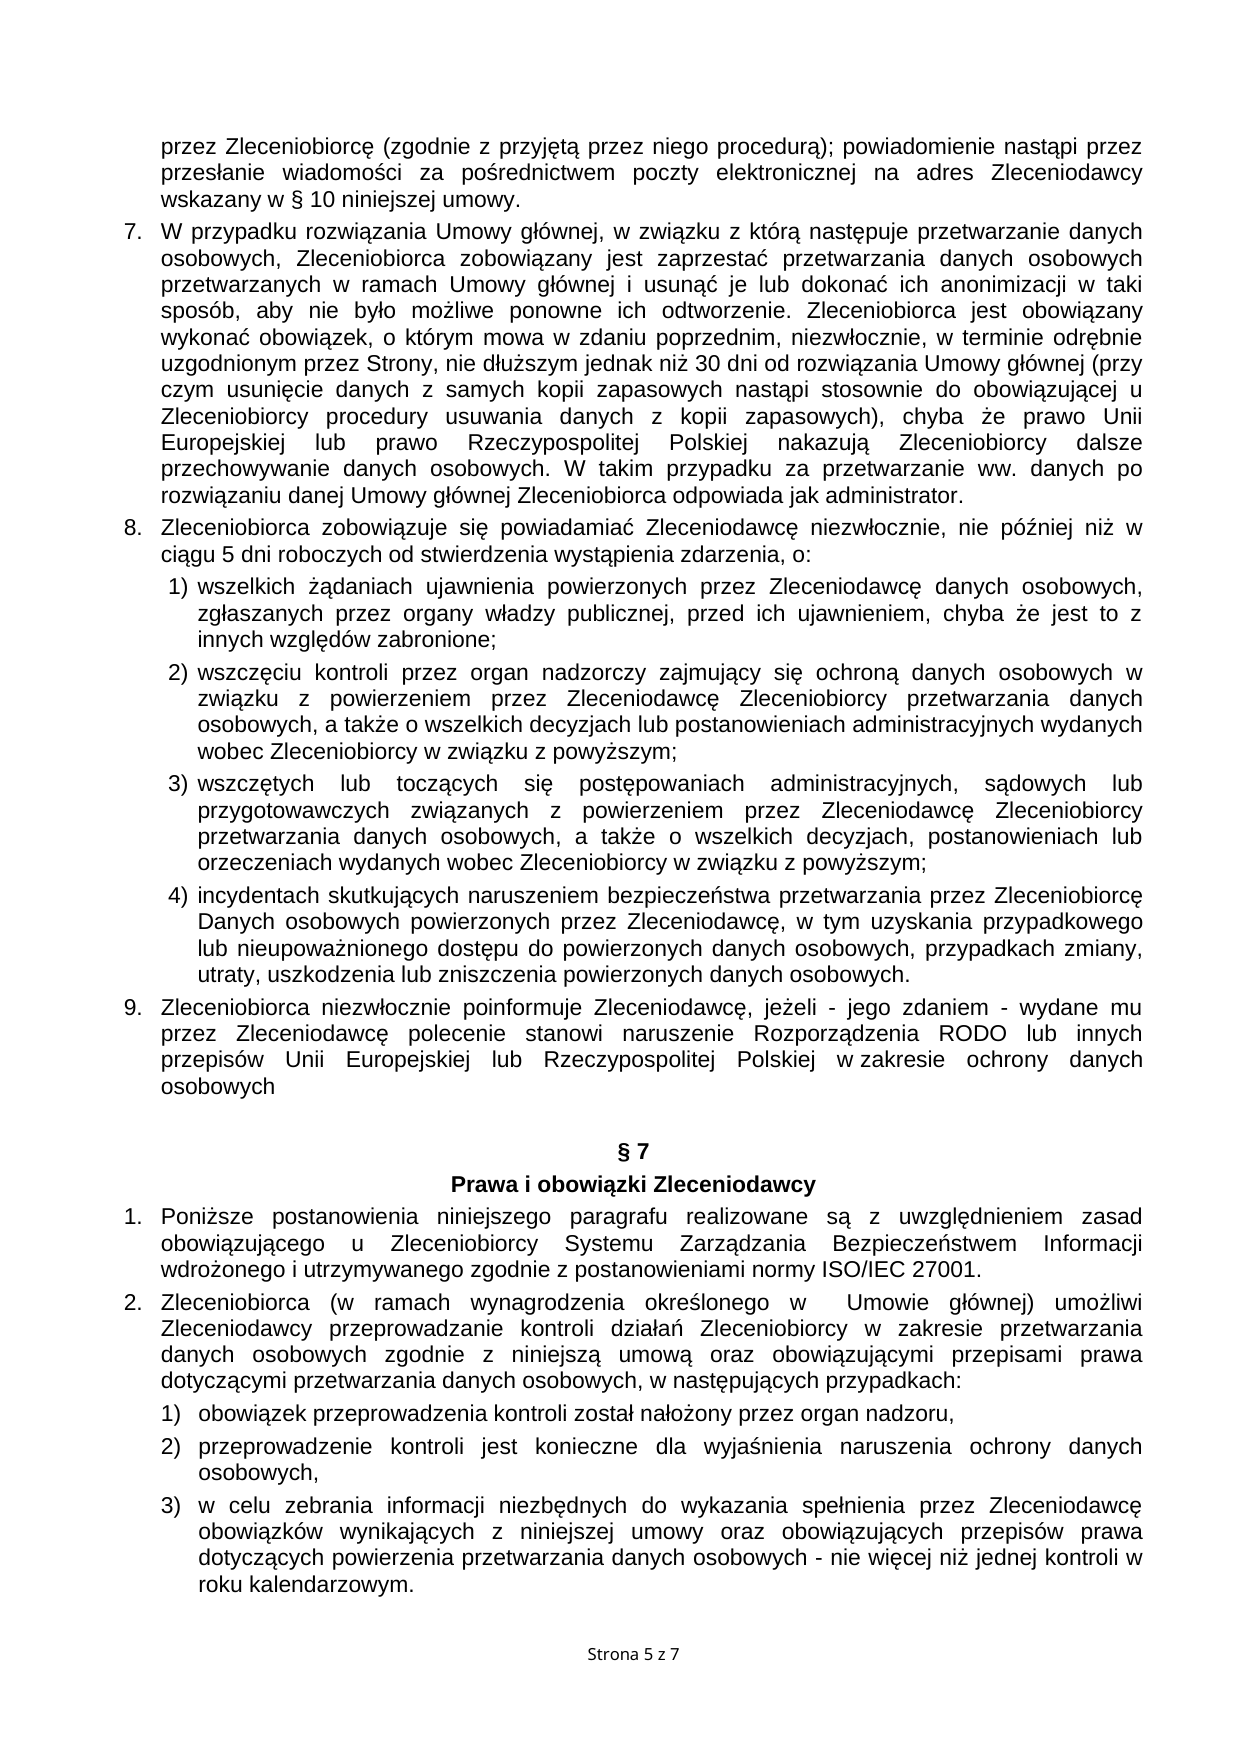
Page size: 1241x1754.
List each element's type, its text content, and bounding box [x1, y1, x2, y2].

list W przypadku rozwiązania Umowy głównej, w związku z którą następuje przetwarzanie danych osobowych, Zleceniobiorca zobowiązany jest zaprzestać przetwarzania danych osobowych przetwarzanych w ramach Umowy głównej i usunąć je lub dokonać ich anonimizacji w taki sposób, aby nie było możliwe ponowne ich odtworzenie. Zleceniobiorca jest obowiązany wykonać obowiązek, o którym mowa w zdaniu poprzednim, niezwłocznie, w terminie odrębnie uzgodnionym przez Strony, nie dłuższym jednak niż 30 dni od rozwiązania Umowy głównej (przy czym usunięcie danych z samych kopii zapasowych nastąpi stosownie do obowiązującej u Zleceniobiorcy procedury usuwania danych z kopii zapasowych), chyba że prawo Unii Europejskiej lub prawo Rzeczypospolitej Polskiej nakazują Zleceniobiorcy dalsze przechowywanie danych osobowych. W takim przypadku za przetwarzanie ww. danych po rozwiązaniu danej Umowy głównej Zleceniobiorca odpowiada jak administrator. [123, 218, 1143, 508]
list obowiązek przeprowadzenia kontroli został nałożony przez organ nadzoru, [161, 1400, 1143, 1426]
list Zleceniobiorca zobowiązuje się powiadamiać Zleceniodawcę niezwłocznie, nie później niż w ciągu 5 dni roboczych od stwierdzenia wystąpienia zdarzenia, o: [123, 514, 1143, 567]
list wszczętych lub toczących się postępowaniach administracyjnych, sądowych lub przygotowawczych związanych z powierzeniem przez Zleceniodawcę Zleceniobiorcy przetwarzania danych osobowych, a także o wszelkich decyzjach, postanowieniach lub orzeczeniach wydanych wobec Zleceniobiorcy w związku z powyższym; [168, 770, 1143, 876]
list Zleceniobiorca (w ramach wynagrodzenia określonego w Umowie głównej) umożliwi Zleceniodawcy przeprowadzanie kontroli działań Zleceniobiorcy w zakresie przetwarzania danych osobowych zgodnie z niniejszą umową oraz obowiązującymi przepisami prawa dotyczącymi przetwarzania danych osobowych, w następujących przypadkach: [123, 1288, 1143, 1394]
list incydentach skutkujących naruszeniem bezpieczeństwa przetwarzania przez Zleceniobiorcę Danych osobowych powierzonych przez Zleceniodawcę, w tym uzyskania przypadkowego lub nieupoważnionego dostępu do powierzonych danych osobowych, przypadkach zmiany, utraty, uszkodzenia lub zniszczenia powierzonych danych osobowych. [168, 882, 1143, 987]
subtitle § 7 [123, 1138, 1143, 1164]
list w celu zebrania informacji niezbędnych do wykazania spełnienia przez Zleceniodawcę obowiązków wynikających z niniejszej umowy oraz obowiązujących przepisów prawa dotyczących powierzenia przetwarzania danych osobowych - nie więcej niż jednej kontroli w roku kalendarzowym. [161, 1492, 1143, 1597]
list Poniższe postanowienia niniejszego paragrafu realizowane są z uwzględnieniem zasad obowiązującego u Zleceniobiorcy Systemu Zarządzania Bezpieczeństwem Informacji wdrożonego i utrzymywanego zgodnie z postanowieniami normy ISO/IEC 27001. [123, 1203, 1143, 1282]
subtitle Prawa i obowiązki Zleceniodawcy [123, 1171, 1143, 1197]
list Zleceniobiorca niezwłocznie poinformuje Zleceniodawcę, jeżeli - jego zdaniem - wydane mu przez Zleceniodawcę polecenie stanowi naruszenie Rozporządzenia RODO lub innych przepisów Unii Europejskiej lub Rzeczypospolitej Polskiej w zakresie ochrony danych osobowych [123, 994, 1143, 1099]
list wszczęciu kontroli przez organ nadzorczy zajmujący się ochroną danych osobowych w związku z powierzeniem przez Zleceniodawcę Zleceniobiorcy przetwarzania danych osobowych, a także o wszelkich decyzjach lub postanowieniach administracyjnych wydanych wobec Zleceniobiorcy w związku z powyższym; [168, 659, 1143, 764]
list przeprowadzenie kontroli jest konieczne dla wyjaśnienia naruszenia ochrony danych osobowych, [161, 1433, 1143, 1485]
list wszelkich żądaniach ujawnienia powierzonych przez Zleceniodawcę danych osobowych, zgłaszanych przez organy władzy publicznej, przed ich ujawnieniem, chyba że jest to z innych względów zabronione; [168, 573, 1143, 652]
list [123, 133, 1143, 212]
